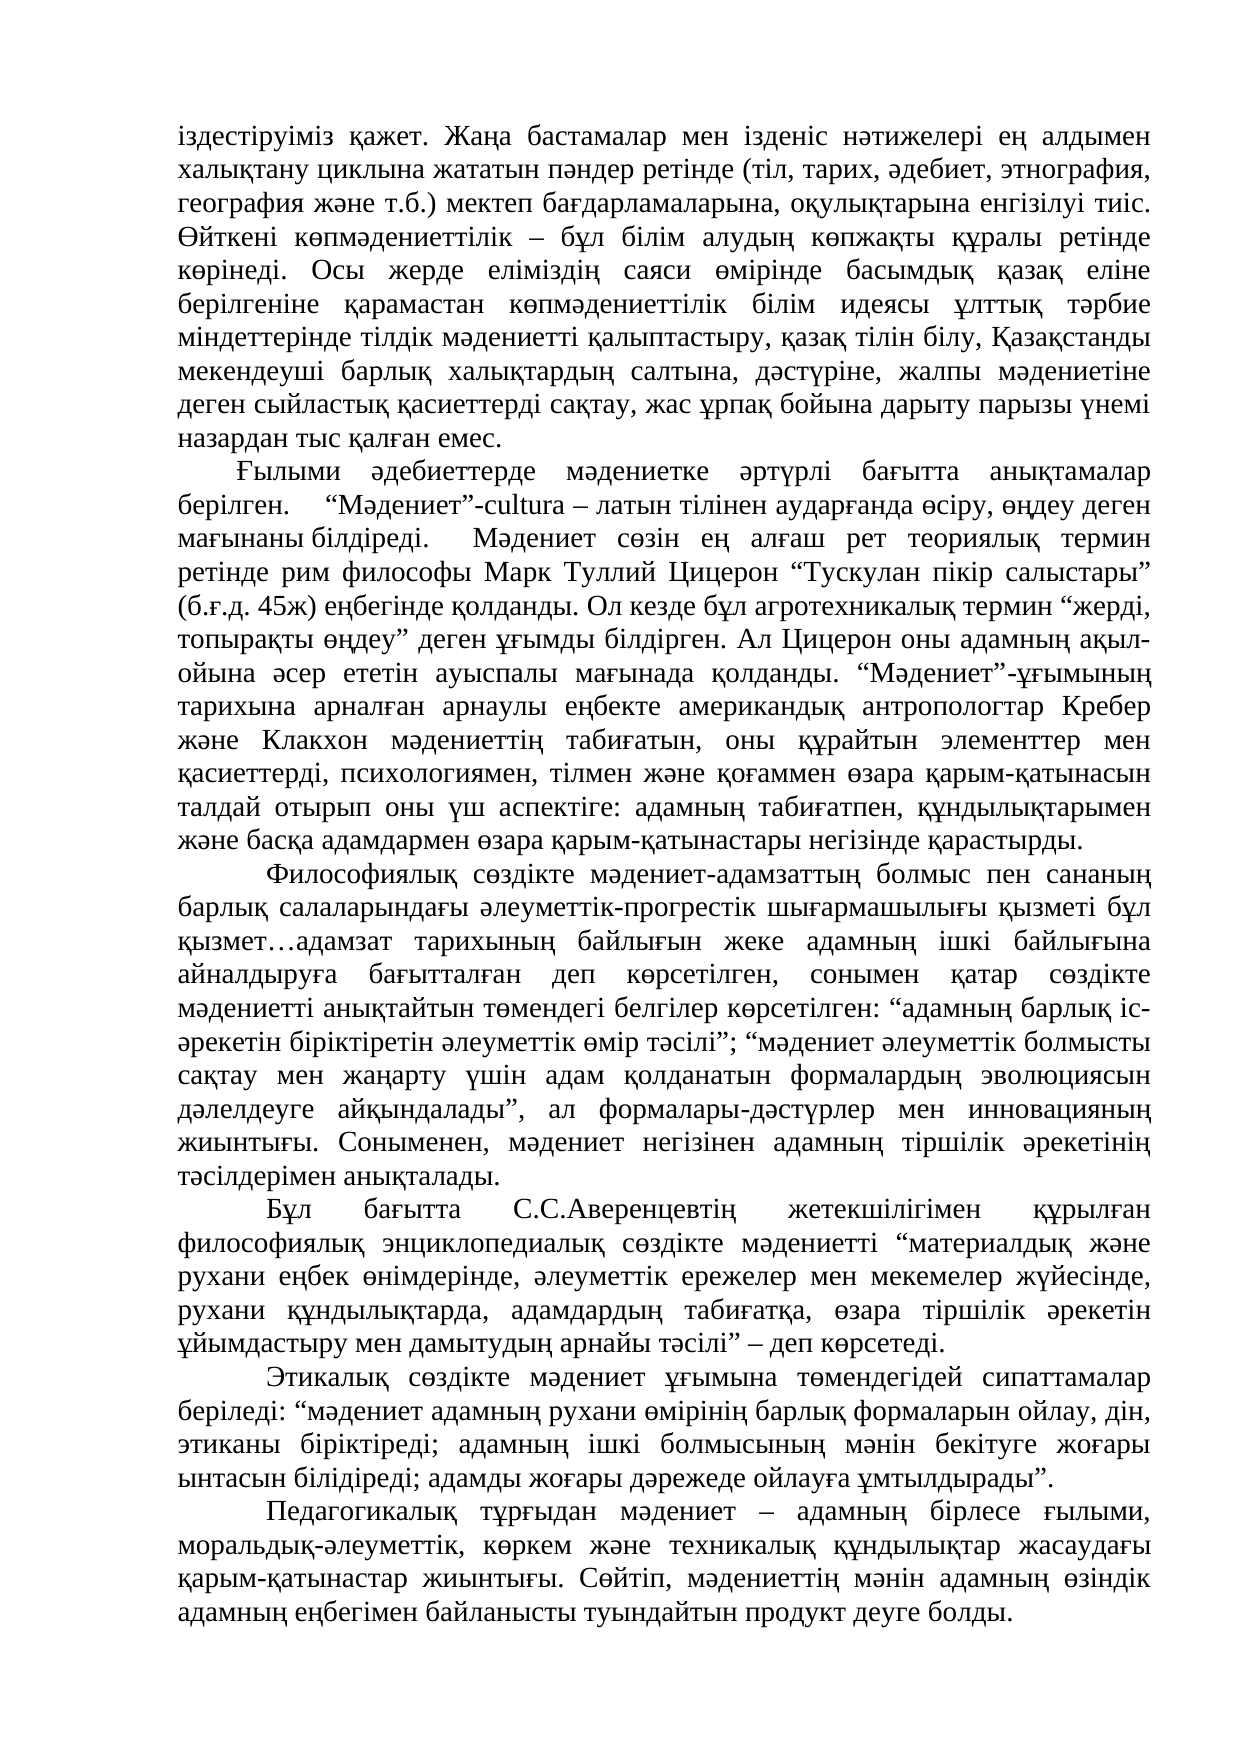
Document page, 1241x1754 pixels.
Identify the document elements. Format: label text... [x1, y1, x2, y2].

text Философиялық сөздікте мәдениет-адамзаттың болмыс пен сананың барлық салаларындағы әлеуметтік-прогрестік шығармашылығы қызметі бұл қызмет…адамзат тарихының байлығын жеке адамның ішкі байлығына айналдыруға бағытталған деп көрсетілген, сонымен қатар сөздікте мәдениетті анықтайтын төмендегі белгілер көрсетілген: “адамның барлық іс-әрекетін біріктіретін әлеуметтік өмір тәсілі”; “мәдениет әлеуметтік болмысты сақтау мен жаңарту үшін адам қолданатын формалардың эволюциясын дәлелдеуге айқындалады”, ал формалары-дәстүрлер мен инновацияның жиынтығы. Соныменен, мәдениет негізінен адамның тіршілік әрекетінің тәсілдерімен анықталады. [177, 856, 1152, 1191]
text Этикалық сөздікте мәдениет ұғымына төмендегідей сипаттамалар беріледі: “мәдениет адамның рухани өмірінің барлық формаларын ойлау, дін, этиканы біріктіреді; адамның ішкі болмысының мәнін бекітуге жоғары ынтасын білідіреді; адамды жоғары дәрежеде ойлауға ұмтылдырады”. [177, 1359, 1152, 1493]
text Педагогикалық тұрғыдан мәдениет – адамның бірлесе ғылыми, моральдық-әлеуметтік, көркем және техникалық құндылықтар жасаудағы қарым-қатынастар жиынтығы. Сөйтіп, мәдениеттің мәнін адамның өзіндік адамның еңбегімен байланысты туындайтын продукт деуге болды. [177, 1493, 1152, 1627]
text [177, 118, 1152, 453]
text Бұл бағытта С.С.Аверенцевтің жетекшілігімен құрылған философиялық энциклопедиалық сөздікте мәдениетті “материалдық және рухани еңбек өнімдерінде, әлеуметтік ережелер мен мекемелер жүйесінде, рухани құндылықтарда, адамдардың табиғатқа, өзара тіршілік әрекетін ұйымдастыру мен дамытудың арнайы тәсілі” – деп көрсетеді. [177, 1191, 1152, 1359]
text Ғылыми әдебиеттерде мәдениетке әртүрлі бағытта анықтамалар берілген. “Мәдениет”-cultura – латын тілінен аударғанда өсіру, өңдеу деген мағынаны білдіреді. Мәдениет сөзін ең алғаш рет теориялық термин ретінде рим философы Марк Туллий Цицерон “Тускулан пікір салыстары” (б.ғ.д. 45ж) еңбегінде қолданды. Ол кезде бұл агротехникалық термин “жерді, топырақты өңдеу” деген ұғымды білдірген. Ал Цицерон оны адамның ақыл-ойына әсер ететін ауыспалы мағынада қолданды. “Мәдениет”-ұғымының тарихына арналған арнаулы еңбекте американдық антропологтар Кребер және Клакхон мәдениеттің табиғатын, оны құрайтын элементтер мен қасиеттерді, психологиямен, тілмен және қоғаммен өзара қарым-қатынасын талдай отырып оны үш аспектіге: адамның табиғатпен, құндылықтарымен және басқа адамдармен өзара қарым-қатынастары негізінде қарастырды. [177, 453, 1152, 856]
